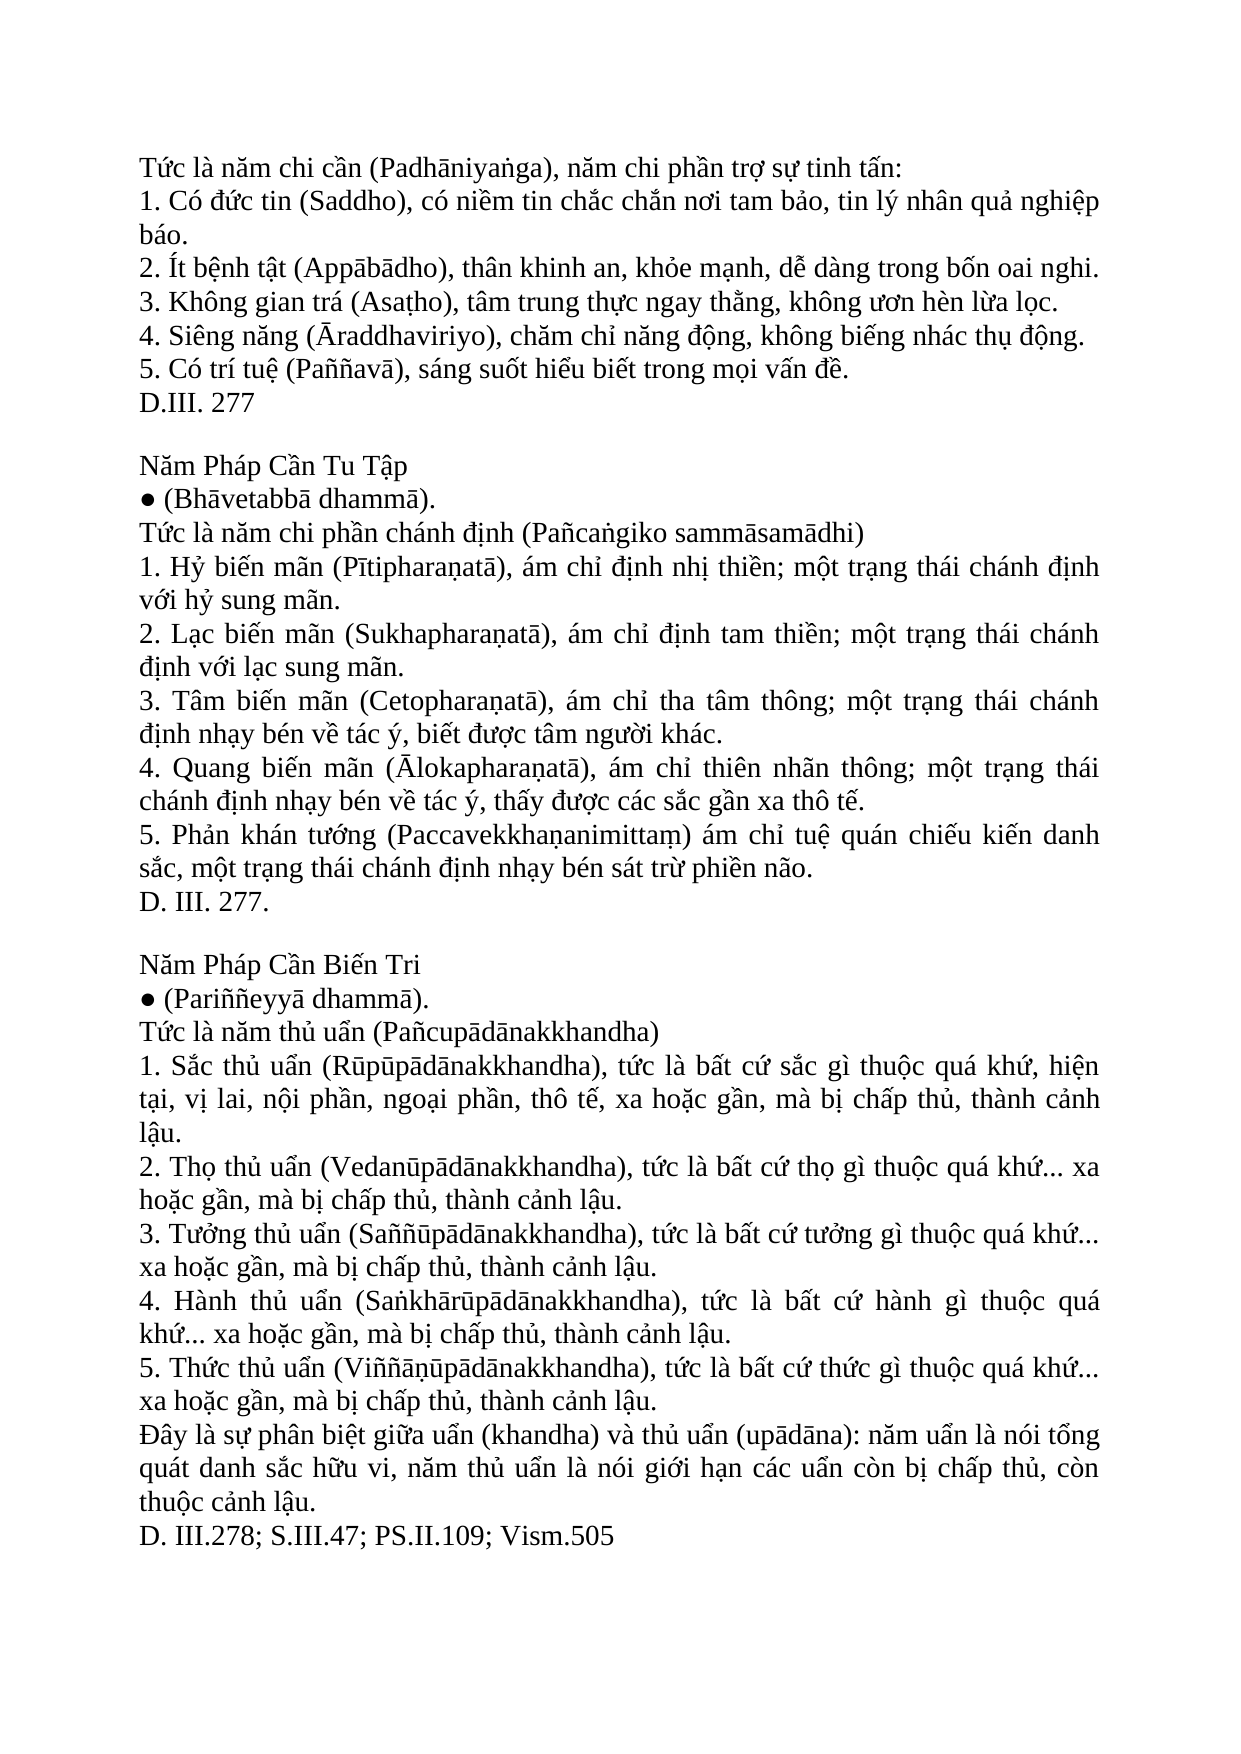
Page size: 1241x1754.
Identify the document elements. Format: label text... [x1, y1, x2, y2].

text Tức là năm chi phần chánh định (Pañcaṅgiko sammāsamādhi) [139, 515, 1101, 549]
text Năm Pháp Cần Biến Tri [139, 947, 1101, 981]
text D.III. 277 [139, 385, 1101, 418]
text 1. Sắc thủ uẩn (Rūpūpādānakkhandha), tức là bất cứ sắc gì thuộc quá khứ, hiện tại, vị lai, nội phần, ngoại phần, thô tế, xa hoặc gần, mà bị chấp thủ, thành cảnh lậu. [139, 1048, 1101, 1149]
text ● (Pariññeyyā dhammā). [139, 981, 1101, 1014]
text 5. Có trí tuệ (Paññavā), sáng suốt hiểu biết trong mọi vấn đề. [139, 351, 1101, 385]
text 1. Hỷ biến mãn (Pītipharaṇatā), ám chỉ định nhị thiền; một trạng thái chánh định với hỷ sung mãn. [139, 549, 1101, 616]
text 2. Lạc biến mãn (Sukhapharaṇatā), ám chỉ định tam thiền; một trạng thái chánh định với lạc sung mãn. [139, 616, 1101, 683]
text 5. Thức thủ uẩn (Viññāṇūpādānakkhandha), tức là bất cứ thức gì thuộc quá khứ... xa hoặc gần, mà bị chấp thủ, thành cảnh lậu. [139, 1350, 1101, 1417]
text 2. Thọ thủ uẩn (Vedanūpādānakkhandha), tức là bất cứ thọ gì thuộc quá khứ... xa hoặc gần, mà bị chấp thủ, thành cảnh lậu. [139, 1149, 1101, 1216]
text 4. Hành thủ uẩn (Saṅkhārūpādānakkhandha), tức là bất cứ hành gì thuộc quá khứ... xa hoặc gần, mà bị chấp thủ, thành cảnh lậu. [139, 1283, 1101, 1350]
text D. III. 277. [139, 884, 1101, 918]
text Năm Pháp Cần Tu Tập [139, 448, 1101, 482]
text Tức là năm thủ uẩn (Pañcupādānakkhandha) [139, 1014, 1101, 1048]
text ● (Bhāvetabbā dhammā). [139, 482, 1101, 515]
text 3. Tưởng thủ uẩn (Saññūpādānakkhandha), tức là bất cứ tưởng gì thuộc quá khứ... xa hoặc gần, mà bị chấp thủ, thành cảnh lậu. [139, 1216, 1101, 1283]
text 2. Ít bệnh tật (Appābādho), thân khinh an, khỏe mạnh, dễ dàng trong bốn oai nghi. [139, 251, 1101, 284]
text Đây là sự phân biệt giữa uẩn (khandha) và thủ uẩn (upādāna): năm uẩn là nói tổng quát danh sắc hữu vi, năm thủ uẩn là nói giới hạn các uẩn còn bị chấp thủ, còn thuộc cảnh lậu. [139, 1417, 1101, 1518]
text 4. Quang biến mãn (Ālokapharaṇatā), ám chỉ thiên nhãn thông; một trạng thái chánh định nhạy bén về tác ý, thấy được các sắc gần xa thô tế. [139, 750, 1101, 817]
text 5. Phản khán tướng (Paccavekkhaṇanimittaṃ) ám chỉ tuệ quán chiếu kiến danh sắc, một trạng thái chánh định nhạy bén sát trừ phiền não. [139, 817, 1101, 884]
text 4. Siêng năng (Āraddhaviriyo), chăm chỉ năng động, không biếng nhác thụ động. [139, 318, 1101, 351]
text 3. Không gian trá (Asaṭho), tâm trung thực ngay thằng, không ươn hèn lừa lọc. [139, 284, 1101, 318]
text 1. Có đức tin (Saddho), có niềm tin chắc chắn nơi tam bảo, tin lý nhân quả nghiệp báo. [139, 183, 1101, 251]
text D. III.278; S.III.47; PS.II.109; Vism.505 [139, 1518, 1101, 1551]
text Tức là năm chi cần (Padhāniyaṅga), năm chi phần trợ sự tinh tấn: [139, 150, 1101, 183]
text 3. Tâm biến mãn (Cetopharaṇatā), ám chỉ tha tâm thông; một trạng thái chánh định nhạy bén về tác ý, biết được tâm người khác. [139, 683, 1101, 750]
